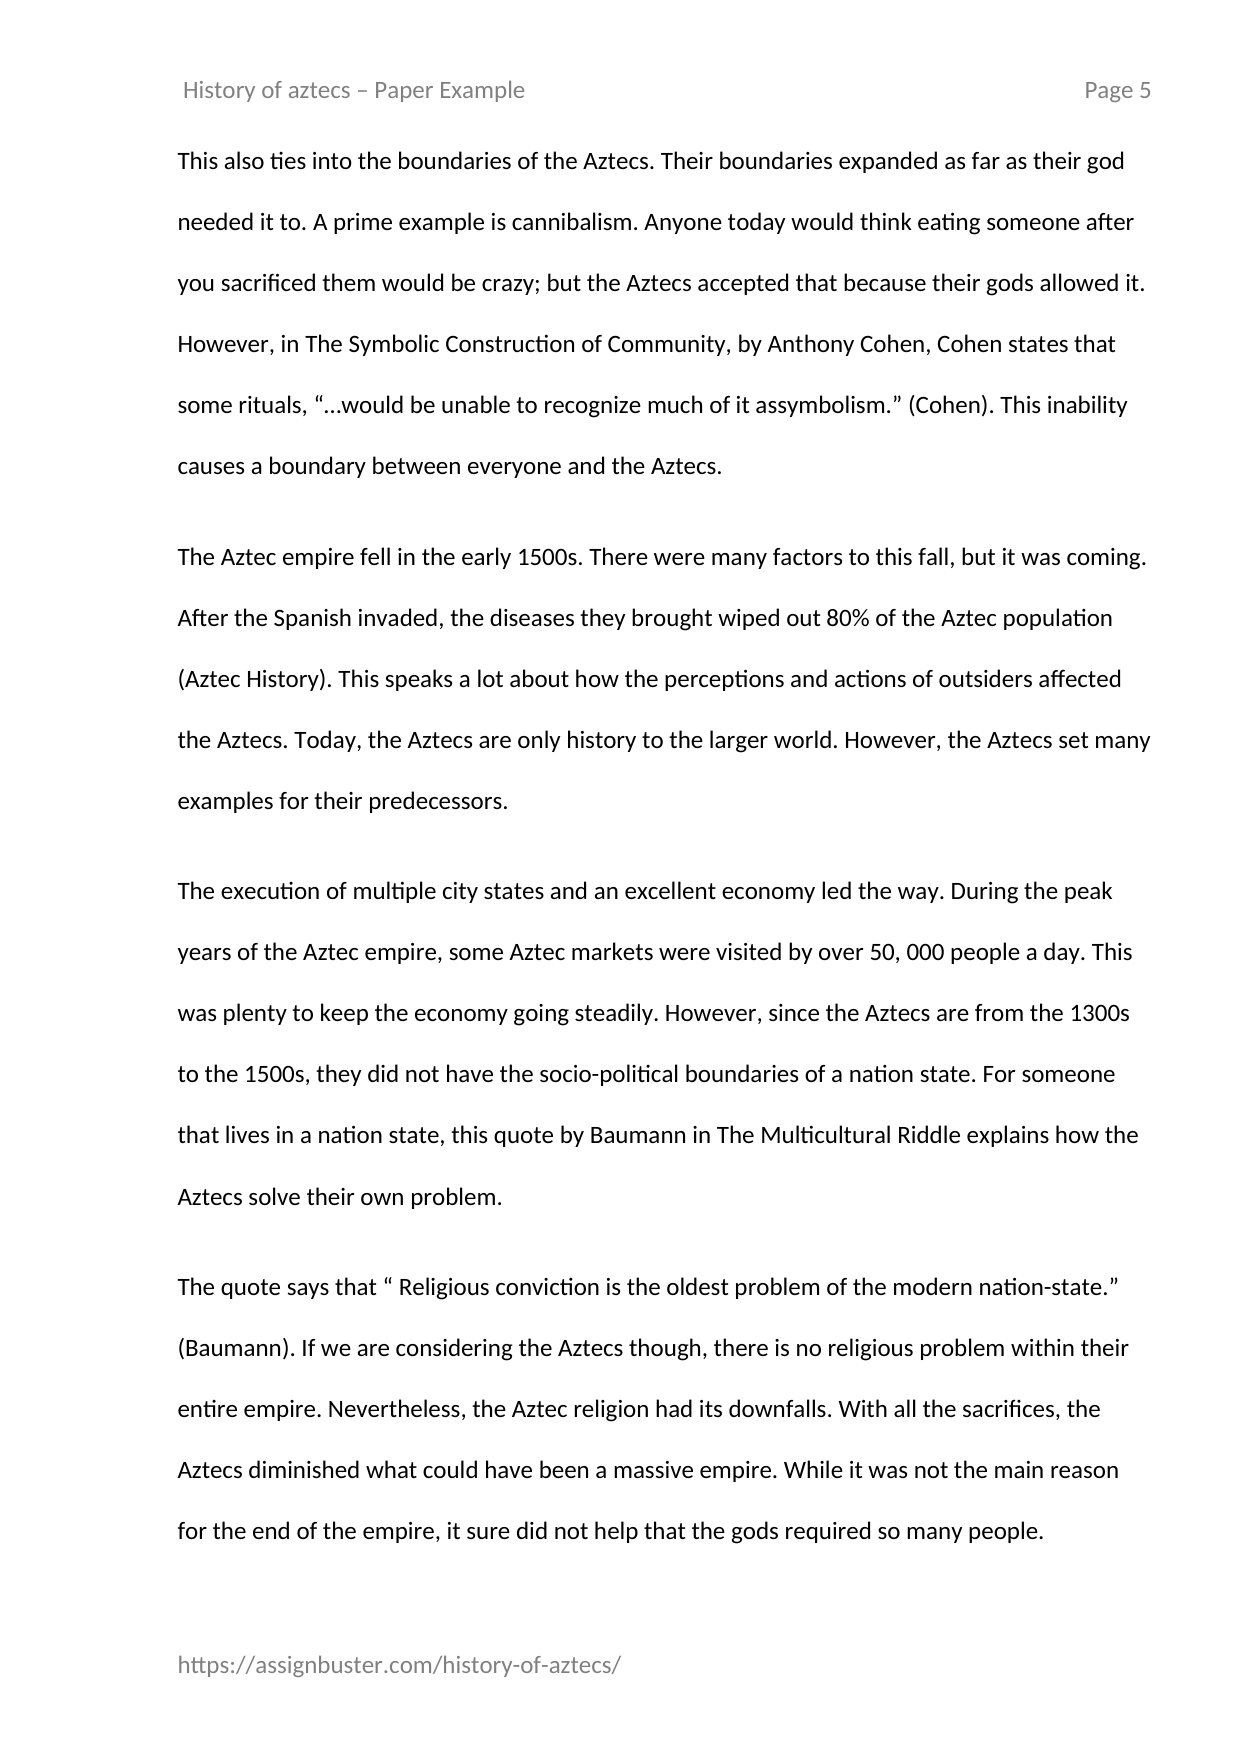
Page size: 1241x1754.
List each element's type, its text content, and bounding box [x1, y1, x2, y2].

text This also ties into the boundaries of the Aztecs. Their boundaries expanded as far as their god needed it to. A prime example is cannibalism. Anyone today would think eating someone after you sacrificed them would be crazy; but the Aztecs accepted that because their gods allowed it. However, in The Symbolic Construction of Community, by Anthony Cohen, Cohen states that some rituals, “…would be unable to recognize much of it assymbolism.” (Cohen). This inability causes a boundary between everyone and the Aztecs. [177, 145, 1152, 481]
text The quote says that “ Religious conviction is the oldest problem of the modern nation-state.” (Baumann). If we are considering the Aztecs though, there is no religious problem within their entire empire. Nevertheless, the Aztec religion had its downfalls. With all the sacrifices, the Aztecs diminished what could have been a massive empire. While it was not the main reason for the end of the empire, it sure did not help that the gods required so many people. [177, 1271, 1152, 1546]
text The execution of multiple city states and an excellent economy led the way. During the peak years of the Aztec empire, some Aztec markets were visited by over 50, 000 people a day. This was plenty to keep the economy going steadily. However, since the Aztecs are from the 1300s to the 1500s, they did not have the socio-political boundaries of a nation state. For someone that lives in a nation state, this quote by Baumann in The Multicultural Riddle explains how the Aztecs solve their own problem. [177, 875, 1152, 1211]
text The Aztec empire fell in the early 1500s. There were many factors to this fall, but it was coming. After the Spanish invaded, the diseases they brought wiped out 80% of the Aztec population (Aztec History). This speaks a lot about how the perceptions and actions of outsiders affected the Aztecs. Today, the Aztecs are only history to the larger world. However, the Aztecs set many examples for their predecessors. [177, 541, 1152, 815]
